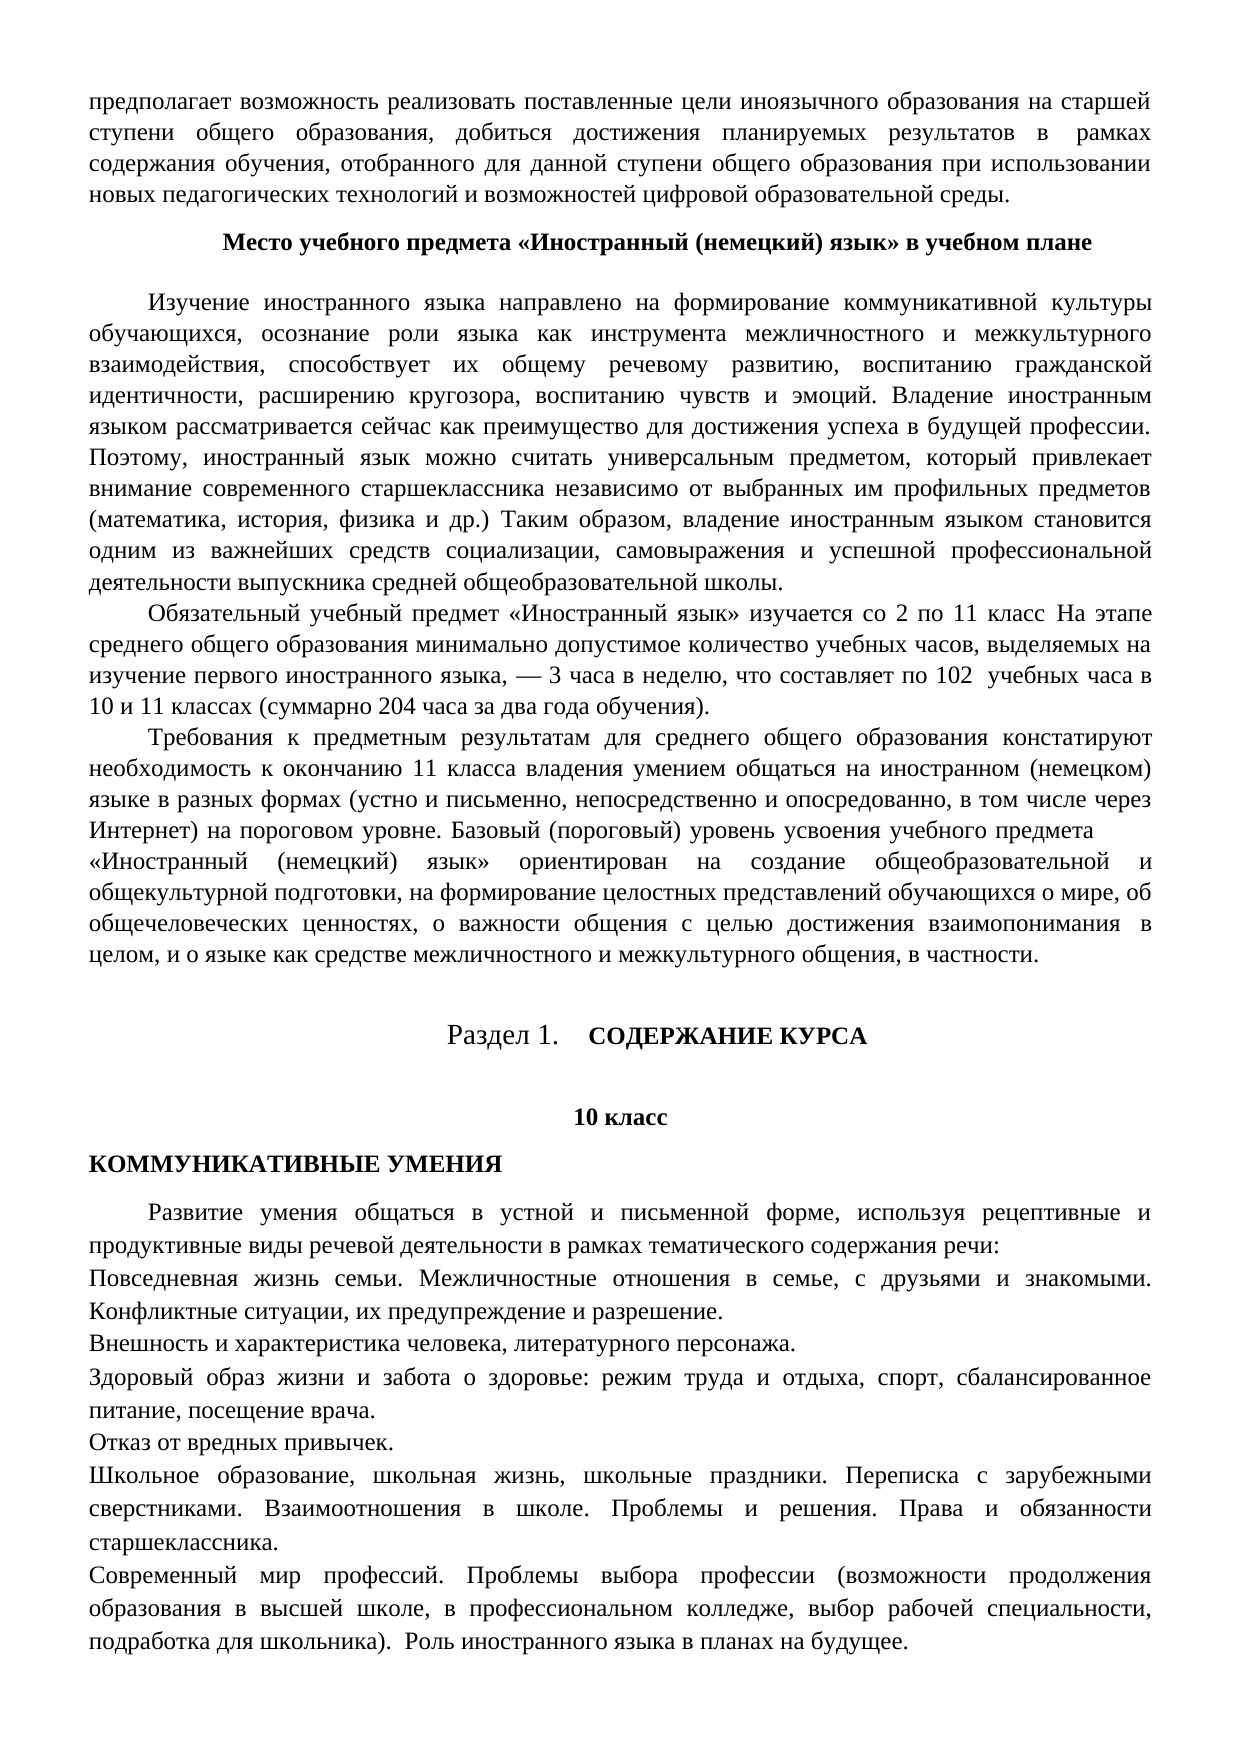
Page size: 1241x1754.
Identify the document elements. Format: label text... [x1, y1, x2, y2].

text Место учебного предмета «Иностранный (немецкий) язык» в учебном плане [151, 227, 1163, 256]
text КОММУНИКАТИВНЫЕ УМЕНИЯ [89, 1149, 1163, 1178]
text 10 класс [199, 1102, 1041, 1131]
text предполагает возможность реализовать поставленные цели иноязычного образования на старшей ступени общего образования, добиться достижения планируемых результатов в рамках содержания обучения, отобранного для данной ступени общего образования при использовании новых педагогических технологий и возможностей цифровой образовательной среды. [89, 86, 1151, 208]
text Обязательный учебный предмет «Иностранный язык» изучается со 2 по 11 класс На этапе среднего общего образования минимально допустимое количество учебных часов, выделяемых на изучение первого иностранного языка, — 3 часа в неделю, что составляет по 102 учебных часа в 10 и 11 классах (суммарно 204 часа за два года обучения). [89, 598, 1152, 719]
text Школьное образование, школьная жизнь, школьные праздники. Переписка с зарубежными сверстниками. Взаимоотношения в школе. Проблемы и решения. Права и обязанности старшеклассника. [89, 1461, 1152, 1555]
text «Иностранный (немецкий) язык» ориентирован на создание общеобразовательной и общекультурной подготовки, на формирование целостных представлений обучающихся о мире, об общечеловеческих ценностях, о важности общения с целью достижения взаимопонимания в целом, и о языке как средстве межличностного и межкультурного общения, в частности. [89, 846, 1152, 968]
text Отказ от вредных привычек. [89, 1428, 1163, 1456]
text Повседневная жизнь семьи. Межличностные отношения в семье, с друзьями и знакомыми. Конфликтные ситуации, их предупреждение и разрешение. [89, 1263, 1152, 1325]
text Требования к предметным результатам для среднего общего образования констатируют необходимость к окончанию 11 класса владения умением общаться на иностранном (немецком) языке в разных формах (устно и письменно, непосредственно и опосредованно, в том числе через Интернет) на пороговом уровне. Базовый (пороговый) уровень усвоения учебного предмета [89, 722, 1152, 844]
text Внешность и характеристика человека, литературного персонажа. [89, 1329, 1163, 1358]
text Изучение иностранного языка направлено на формирование коммуникативной культуры обучающихся, осознание роли языка как инструмента межличностного и межкультурного взаимодействия, способствует их общему речевому развитию, воспитанию гражданской идентичности, расширению кругозора, воспитанию чувств и эмоций. Владение иностранным языком рассматривается сейчас как преимущество для достижения успеха в будущей профессии. Поэтому, иностранный язык можно считать универсальным предметом, который привлекает внимание современного старшеклассника независимо от выбранных им профильных предметов (математика, история, физика и др.) Таким образом, владение иностранным языком становится одним из важнейших средств социализации, самовыражения и успешной профессиональной деятельности выпускника средней общеобразовательной школы. [89, 287, 1152, 595]
text Современный мир профессий. Проблемы выбора профессии (возможности продолжения образования в высшей школе, в профессиональном колледже, выбор рабочей специальности, подработка для школьника). Роль иностранного языка в планах на будущее. [89, 1560, 1152, 1654]
text Развитие умения общаться в устной и письменной форме, используя рецептивные и продуктивные виды речевой деятельности в рамках тематического содержания речи: [89, 1197, 1151, 1259]
text Раздел 1. СОДЕРЖАНИЕ КУРСА [151, 1017, 1163, 1051]
text Здоровый образ жизни и забота о здоровье: режим труда и отдыха, спорт, сбалансированное питание, посещение врача. [89, 1362, 1151, 1423]
